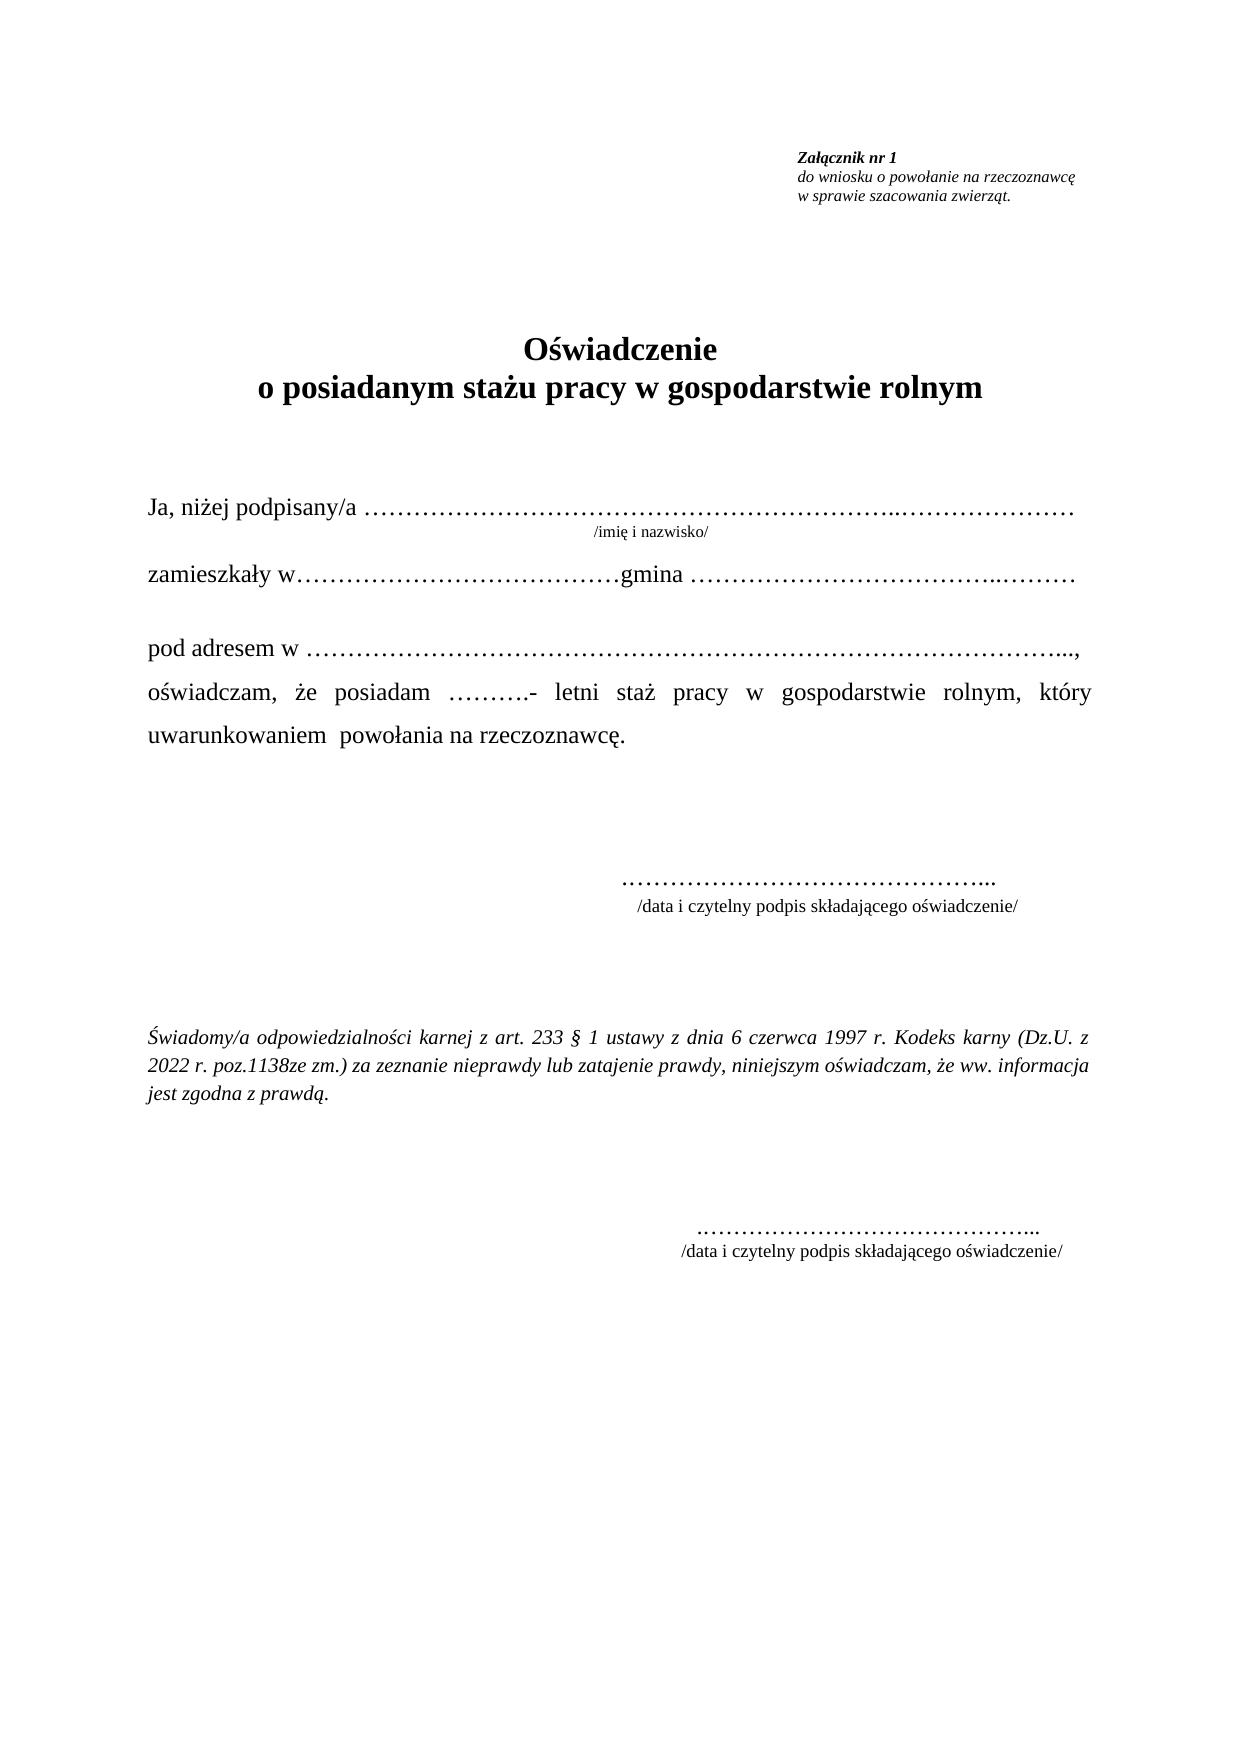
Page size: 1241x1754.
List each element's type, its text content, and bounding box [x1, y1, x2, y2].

text Załącznik nr 1 do wniosku o powołanie na rzeczoznawcę w sprawie szacowania zwierząt. [797, 148, 1093, 271]
text /data i czytelny podpis składającego oświadczenie/ [148, 1240, 1093, 1261]
text Ja, niżej podpisany/a ………………………………………………………..………………… /imię i nazwisko/ [148, 492, 1093, 541]
text /data i czytelny podpis składającego oświadczenie/ [148, 895, 1093, 917]
text .……………………………………... [148, 1213, 1093, 1240]
text Oświadczenie [148, 329, 1093, 367]
text Świadomy/a odpowiedzialności karnej z art. 233 § 1 ustawy z dnia 6 czerwca 1997 r. Kodeks karny (Dz.U. z 2022 r. poz.1138ze zm.) za zeznanie nieprawdy lub zatajenie prawdy, niniejszym oświadczam, że ww. informacja jest zgodna z prawdą. [148, 1025, 1093, 1104]
text o posiadanym stażu pracy w gospodarstwie rolnym [148, 367, 1093, 406]
text .……………………………………... [148, 763, 1093, 891]
text oświadczam, że posiadam ……….- letni staż pracy w gospodarstwie rolnym, który uwarunkowaniem powołania na rzeczoznawcę. [148, 677, 1093, 748]
text pod adresem w ………………………………………………………………………………..., [148, 633, 1093, 662]
text zamieszkały w…………………………………gmina ………………………………..……… [148, 559, 1093, 588]
